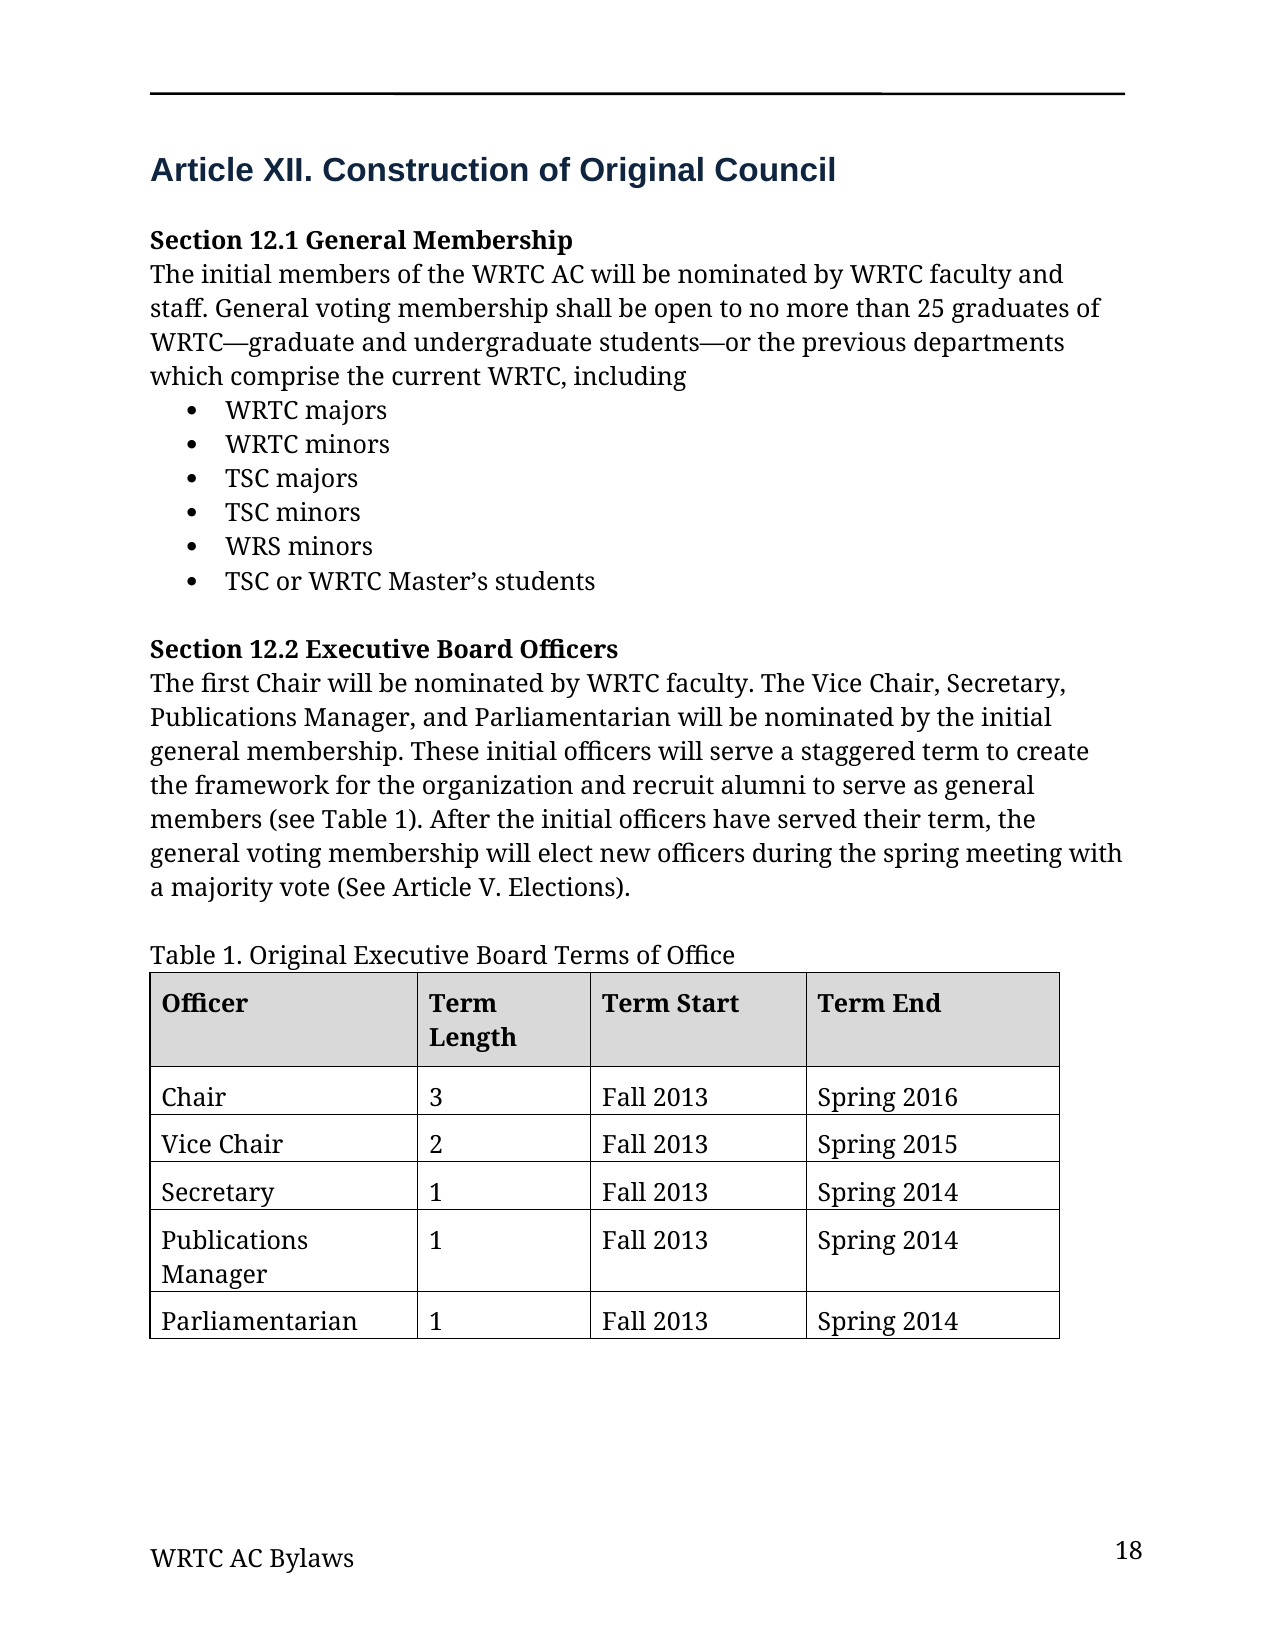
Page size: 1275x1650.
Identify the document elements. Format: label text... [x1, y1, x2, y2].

table_cell Spring 2014 [807, 1162, 1059, 1209]
table_cell 1 [418, 1162, 590, 1209]
list TSC minors [187, 495, 1125, 529]
table_cell Chair [151, 1067, 417, 1114]
table_header Term End [807, 973, 1059, 1066]
table_cell Vice Chair [151, 1115, 417, 1161]
table_cell Fall 2013 [591, 1067, 806, 1114]
table_cell Spring 2014 [807, 1292, 1059, 1338]
subtitle Section 12.1 General Membership [150, 222, 1125, 257]
table_cell Parliamentarian [151, 1292, 417, 1338]
list TSC majors [187, 461, 1125, 495]
table_cell Spring 2016 [807, 1067, 1059, 1114]
table_cell Spring 2014 [807, 1210, 1059, 1291]
table_cell 1 [418, 1292, 590, 1338]
table_cell Fall 2013 [591, 1210, 806, 1291]
text Table 1. Original Executive Board Terms of Office [150, 938, 1125, 972]
table_header Officer [151, 973, 417, 1066]
table_cell Fall 2013 [591, 1162, 806, 1209]
table_cell Fall 2013 [591, 1292, 806, 1338]
table_cell 2 [418, 1115, 590, 1161]
table_cell Publications Manager [151, 1210, 417, 1291]
subtitle Article XII. Construction of Original Council [150, 150, 1125, 188]
table_cell Fall 2013 [591, 1115, 806, 1161]
table_header Term Start [591, 973, 806, 1066]
text The initial members of the WRTC AC will be nominated by WRTC faculty and staff. General voting membership shall be open to no more than 25 graduates of WRTC—graduate and undergraduate students—or the previous departments which comprise the current WRTC, including [150, 257, 1125, 393]
list WRS minors [187, 529, 1125, 563]
table_cell 1 [418, 1210, 590, 1291]
list WRTC majors [187, 393, 1125, 427]
subtitle Section 12.2 Executive Board Officers [150, 631, 1125, 665]
table_header Term Length [418, 973, 590, 1066]
table_cell Spring 2015 [807, 1115, 1059, 1161]
table_cell 3 [418, 1067, 590, 1114]
list WRTC minors [187, 427, 1125, 461]
list TSC or WRTC Master’s students [187, 563, 1125, 597]
text The first Chair will be nominated by WRTC faculty. The Vice Chair, Secretary, Publications Manager, and Parliamentarian will be nominated by the initial general membership. These initial officers will serve a staggered term to create the framework for the organization and recruit alumni to serve as general members (see Table 1). After the initial officers have served their term, the general voting membership will elect new officers during the spring meeting with a majority vote (See Article V. Elections). [150, 665, 1125, 904]
table_cell Secretary [151, 1162, 417, 1209]
